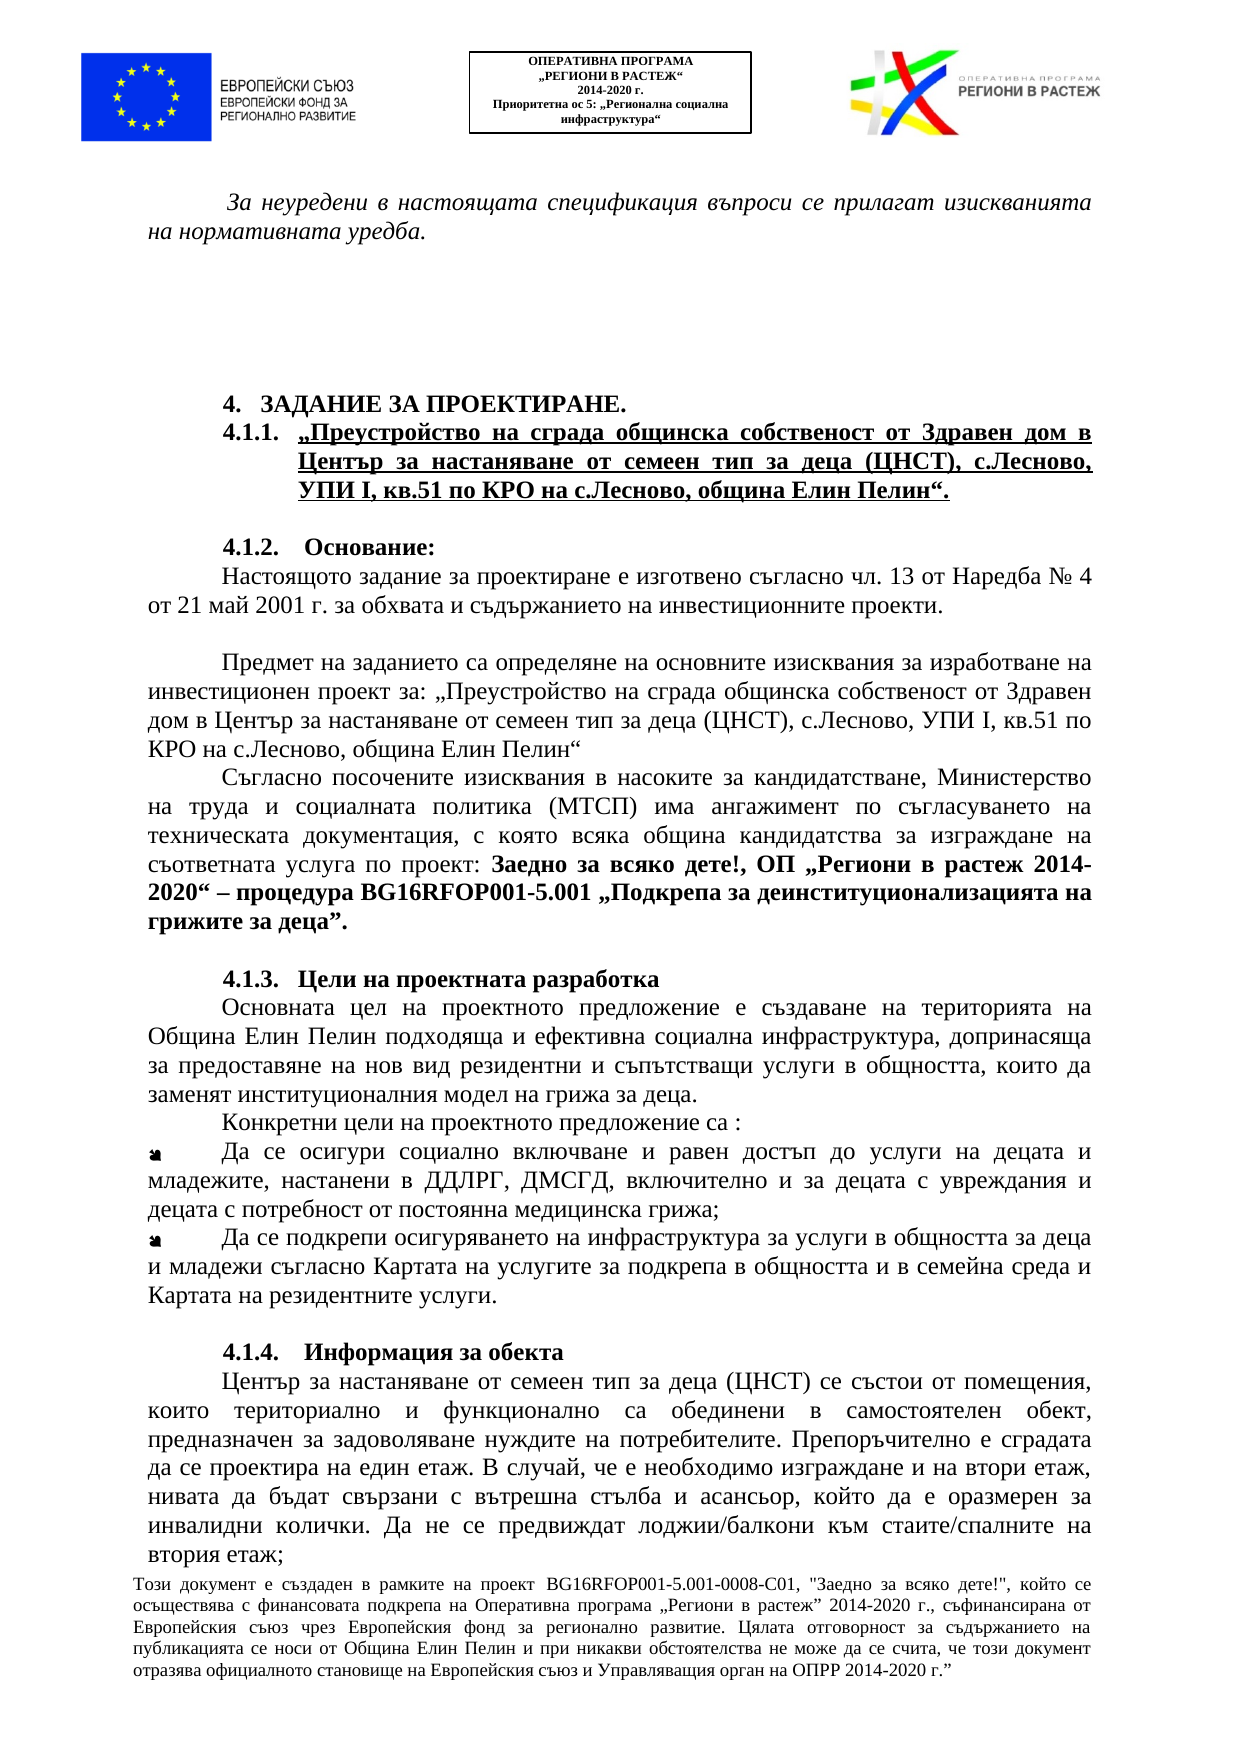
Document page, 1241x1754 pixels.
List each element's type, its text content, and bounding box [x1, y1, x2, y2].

text Настоящото задание за проектиране е изготвено съгласно чл. 13 от Наредба № 4 от 21 май 2001 г. за обхвата и съдържанието на инвестиционните проекти. [148, 561, 1093, 619]
picture [68, 43, 380, 153]
list Цели на проектната разработка [223, 964, 1093, 992]
text Конкретни цели на проектното предложение са : [148, 1107, 1093, 1136]
list Основание: [223, 532, 1093, 561]
text За неуредени в настоящата спецификация въпроси се прилагат изискванията на нормативната уредба. [148, 187, 1093, 245]
text Предмет на заданието са определяне на основните изисквания за изработване на инвестиционен проект за: „Преустройство на сграда общинска собственост от Здравен дом в Център за настаняване от семеен тип за деца (ЦНСТ), с.Лесново, УПИ I, кв.51 по КРО на с.Лесново, община Елин Пелин“ [148, 647, 1093, 762]
picture [837, 43, 1116, 138]
list Да се осигури социално включване и равен достъп до услуги на децата и младежите, настанени в ДДЛРГ, ДМСГД, включително и за децата с увреждания и децата с потребност от постоянна медицинска грижа; [148, 1136, 1093, 1222]
list „Преустройство на сграда общинска собственост от Здравен дом в Център за настаняване от семеен тип за деца (ЦНСТ), с.Лесново, УПИ I, кв.51 по КРО на с.Лесново, община Елин Пелин“. [223, 417, 1093, 504]
text Съгласно посочените изисквания в насоките за кандидатстване, Министерство на труда и социалната политика (МТСП) има ангажимент по съгласуването на техническата документация, с която всяка община кандидатства за изграждане на съответната услуга по проект: Заедно за всяко дете!, ОП „Региони в растеж 2014-2020“ – процедура BG16RFOP001-5.001 „Подкрепа за деинституционализацията на грижите за деца”. [148, 762, 1093, 935]
list Да се подкрепи осигуряването на инфраструктура за услуги в общността за деца и младежи съгласно Картата на услугите за подкрепа в общността и в семейна среда и Картата на резидентните услуги. [148, 1222, 1093, 1309]
list ЗАДАНИЕ ЗА ПРОЕКТИРАНЕ. [223, 389, 1093, 417]
list Информация за обекта [223, 1337, 1093, 1366]
text Център за настаняване от семеен тип за деца (ЦНСТ) се състои от помещения, които териториално и функционално са обединени в самостоятелен обект, предназначен за задоволяване нуждите на потребителите. Препоръчително е сградата да се проектира на един етаж. В случай, че е необходимо изграждане и на втори етаж, нивата да бъдат свързани с вътрешна стълба и асансьор, който да е оразмерен за инвалидни колички. Да не се предвиждат лоджии/балкони към стаите/спалните на втория етаж; [148, 1366, 1093, 1567]
text Основната цел на проектното предложение е създаване на територията на Община Елин Пелин подходяща и ефективна социална инфраструктура, допринасяща за предоставяне на нов вид резидентни и съпътстващи услуги в общността, които да заменят институционалния модел на грижа за деца. [148, 992, 1093, 1107]
